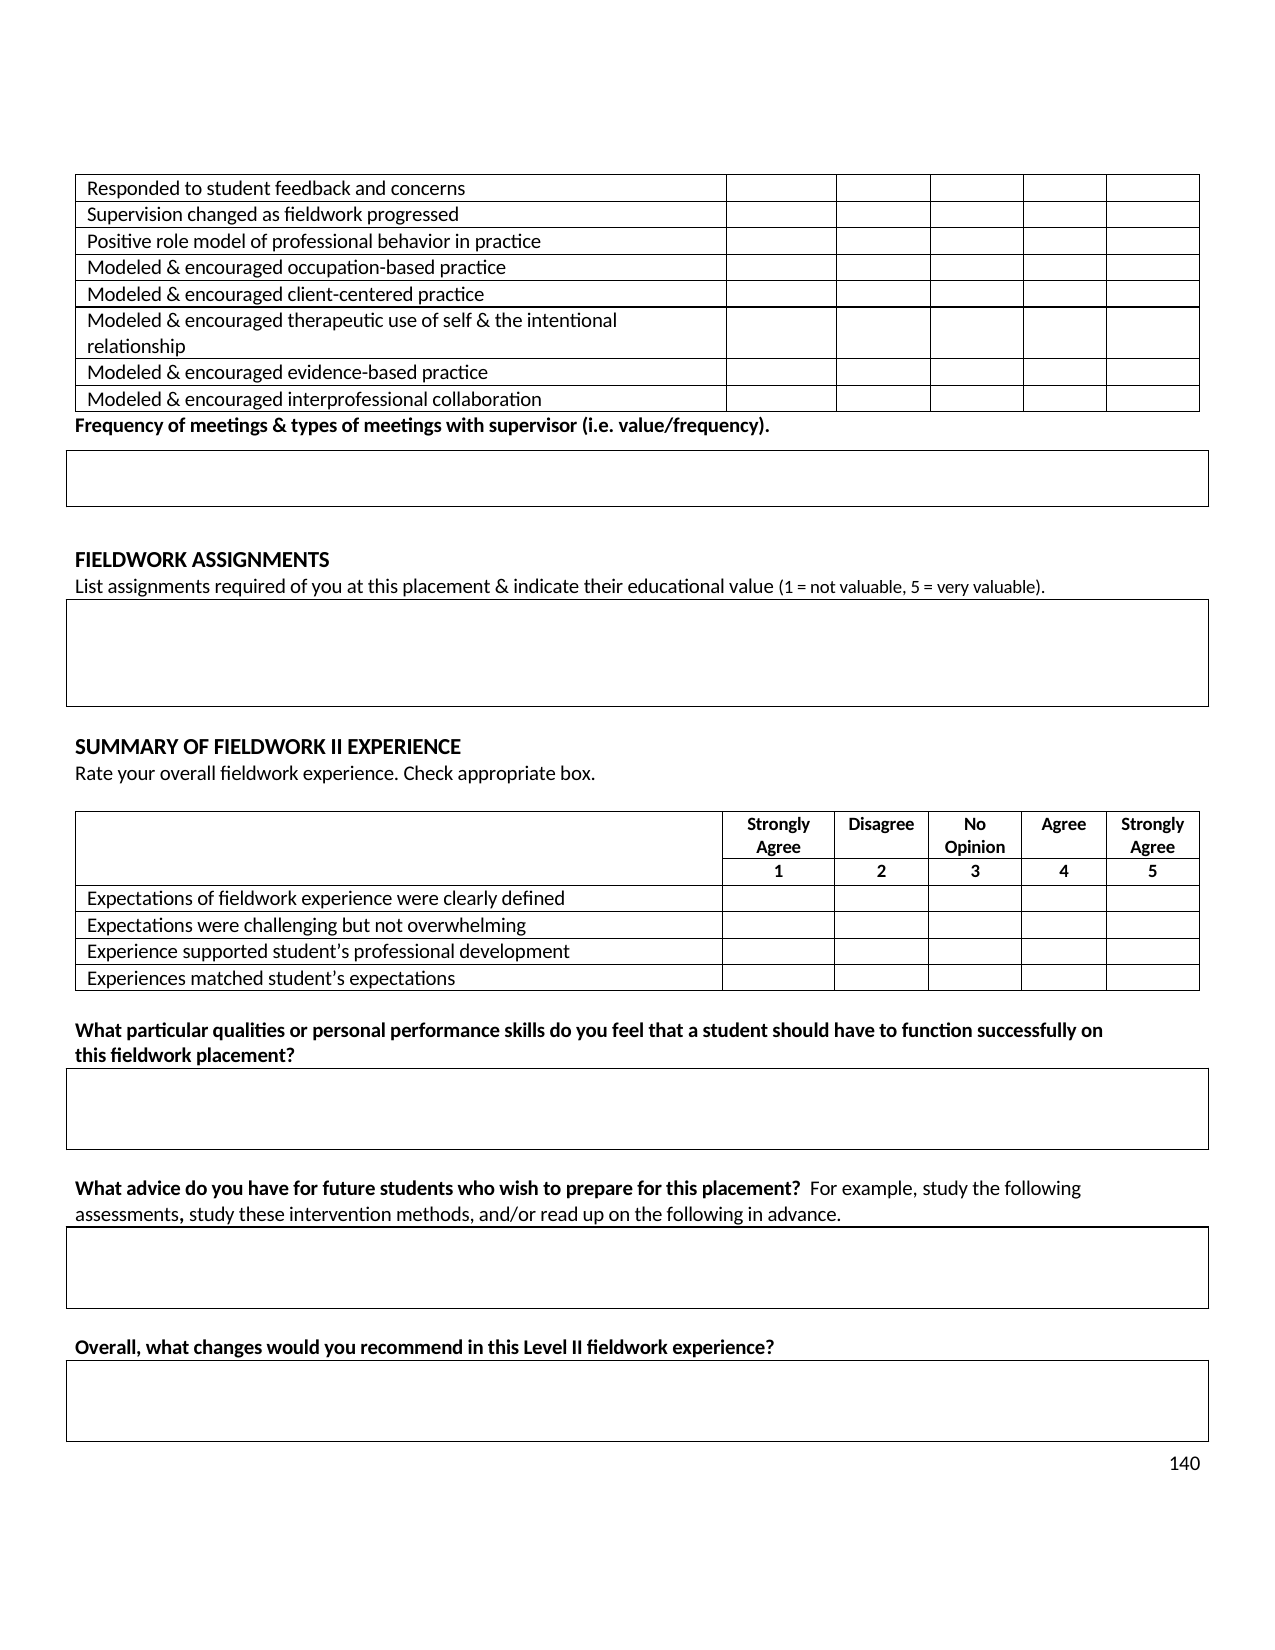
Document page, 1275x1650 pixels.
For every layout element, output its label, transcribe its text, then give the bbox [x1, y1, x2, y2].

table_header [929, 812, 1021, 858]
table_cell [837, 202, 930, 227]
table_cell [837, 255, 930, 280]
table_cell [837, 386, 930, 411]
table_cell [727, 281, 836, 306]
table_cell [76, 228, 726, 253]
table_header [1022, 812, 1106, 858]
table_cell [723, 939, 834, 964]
text Frequency of meetings & types of meetings with supervisor (i.e. value/frequency). [75, 412, 1200, 438]
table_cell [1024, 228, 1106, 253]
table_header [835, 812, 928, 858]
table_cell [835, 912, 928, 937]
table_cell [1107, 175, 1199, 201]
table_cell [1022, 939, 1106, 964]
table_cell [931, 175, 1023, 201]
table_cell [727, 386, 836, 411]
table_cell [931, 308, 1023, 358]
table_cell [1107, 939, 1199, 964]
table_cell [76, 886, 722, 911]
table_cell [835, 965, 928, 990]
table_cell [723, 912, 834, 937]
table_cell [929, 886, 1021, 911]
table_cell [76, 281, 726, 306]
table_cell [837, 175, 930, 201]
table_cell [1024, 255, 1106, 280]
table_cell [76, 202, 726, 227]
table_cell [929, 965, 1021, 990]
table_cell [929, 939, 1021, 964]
text What particular qualities or personal performance skills do you feel that a student should have to function successfully on this fieldwork placement? [75, 1017, 1125, 1068]
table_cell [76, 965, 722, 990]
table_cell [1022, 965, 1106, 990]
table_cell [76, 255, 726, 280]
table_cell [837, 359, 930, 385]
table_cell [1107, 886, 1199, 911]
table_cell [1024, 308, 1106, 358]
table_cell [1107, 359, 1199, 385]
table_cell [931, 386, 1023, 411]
text What advice do you have for future students who wish to prepare for this placement? For example, study the following assessments, study these intervention methods, and/or read up on the following in advance. [75, 1176, 1125, 1226]
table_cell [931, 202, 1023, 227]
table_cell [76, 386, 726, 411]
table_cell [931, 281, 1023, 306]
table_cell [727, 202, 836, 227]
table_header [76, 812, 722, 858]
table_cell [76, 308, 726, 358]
text FIELDWORK ASSIGNMENTS [75, 546, 1050, 573]
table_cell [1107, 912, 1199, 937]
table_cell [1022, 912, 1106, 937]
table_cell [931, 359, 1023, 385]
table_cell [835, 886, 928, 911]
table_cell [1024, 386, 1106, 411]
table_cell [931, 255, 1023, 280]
text Rate your overall fieldwork experience. Check appropriate box. [75, 760, 1176, 786]
text Overall, what changes would you recommend in this Level II fieldwork experience? [75, 1334, 1200, 1360]
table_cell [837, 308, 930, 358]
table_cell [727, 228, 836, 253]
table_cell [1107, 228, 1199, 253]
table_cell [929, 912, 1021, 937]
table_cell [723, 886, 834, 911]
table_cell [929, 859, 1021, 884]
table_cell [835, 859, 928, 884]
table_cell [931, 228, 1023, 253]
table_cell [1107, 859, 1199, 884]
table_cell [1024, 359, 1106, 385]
text List assignments required of you at this placement & indicate their educational value (1 = not valuable, 5 = very valuable). [75, 573, 1050, 599]
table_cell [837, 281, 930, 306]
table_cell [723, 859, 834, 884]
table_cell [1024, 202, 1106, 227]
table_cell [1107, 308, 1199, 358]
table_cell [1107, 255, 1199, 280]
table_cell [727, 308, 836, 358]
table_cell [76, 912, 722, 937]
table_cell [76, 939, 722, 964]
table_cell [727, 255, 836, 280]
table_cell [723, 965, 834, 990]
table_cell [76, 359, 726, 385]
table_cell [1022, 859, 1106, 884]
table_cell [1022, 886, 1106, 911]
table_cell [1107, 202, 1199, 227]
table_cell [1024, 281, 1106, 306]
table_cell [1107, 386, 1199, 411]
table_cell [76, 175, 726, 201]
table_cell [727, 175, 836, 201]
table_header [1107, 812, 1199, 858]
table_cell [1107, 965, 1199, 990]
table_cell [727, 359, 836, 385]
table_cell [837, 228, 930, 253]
text SUMMARY OF FIELDWORK II EXPERIENCE [75, 732, 1125, 760]
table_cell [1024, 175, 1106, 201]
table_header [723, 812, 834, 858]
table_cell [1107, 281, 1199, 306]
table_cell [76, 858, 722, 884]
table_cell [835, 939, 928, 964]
